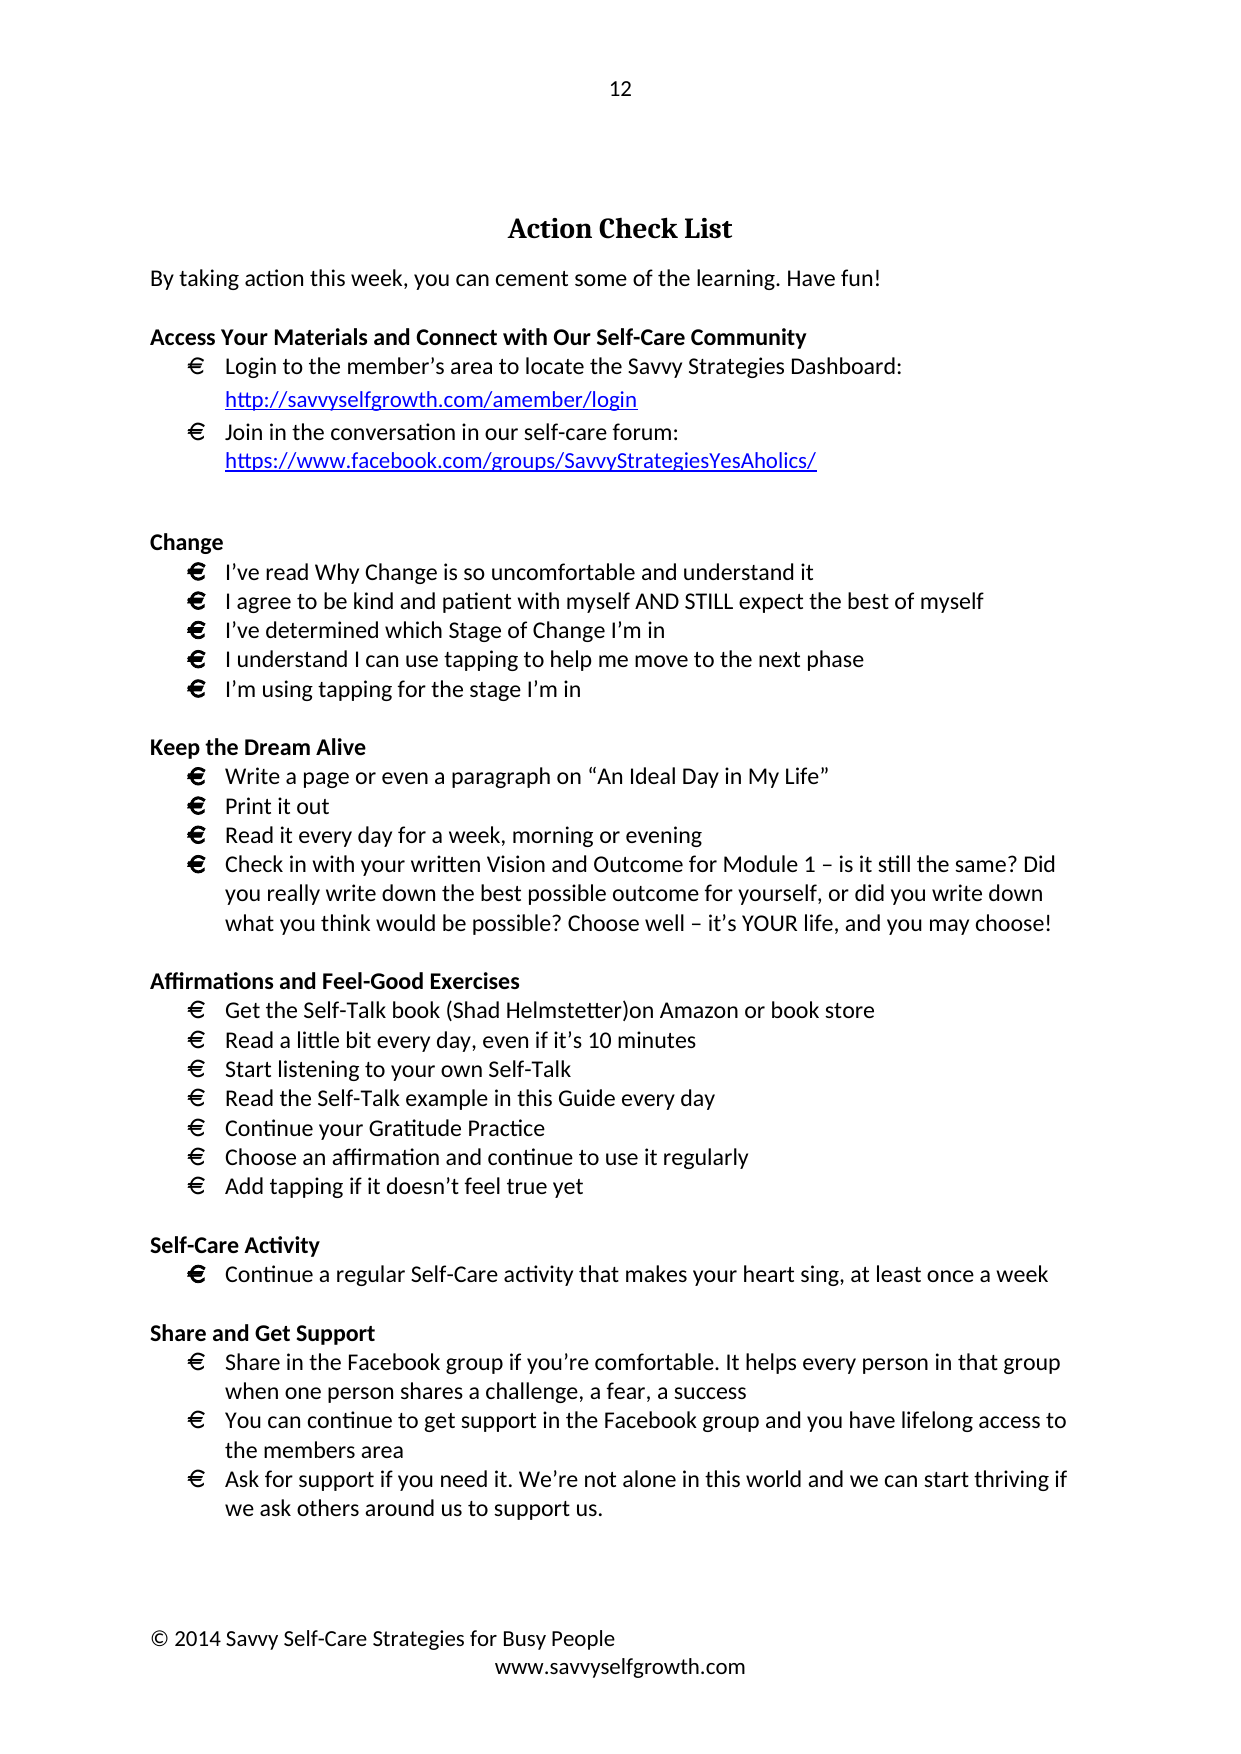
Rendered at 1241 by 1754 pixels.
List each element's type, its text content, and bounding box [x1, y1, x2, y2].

subtitle Action Check List [150, 212, 1090, 246]
text Access Your Materials and Connect with Our Self-Care Community [150, 322, 1090, 351]
list Read a little bit every day, even if it’s 10 minutes [187, 1025, 1090, 1054]
list Add tapping if it doesn’t feel true yet [187, 1171, 1090, 1201]
list Start listening to your own Self-Talk [187, 1054, 1090, 1083]
text Affirmations and Feel-Good Exercises [150, 966, 1090, 996]
list I’ve read Why Change is so uncomfortable and understand it [187, 557, 1090, 586]
list Print it out [187, 791, 1090, 820]
text Change [150, 527, 1090, 557]
list I’ve determined which Stage of Change I’m in [187, 615, 1090, 644]
list Continue a regular Self-Care activity that makes your heart sing, at least once a week [187, 1259, 1090, 1288]
text Keep the Dream Alive [150, 732, 1090, 761]
list I agree to be kind and patient with myself AND STILL expect the best of myself [187, 586, 1090, 615]
list Read it every day for a week, morning or evening [187, 820, 1090, 849]
list Check in with your written Vision and Outcome for Module 1 – is it still the same? Did you really write down the best possible outcome for yourself, or did you write down what you think would be possible? Choose well – it’s YOUR life, and you may choose! [187, 849, 1090, 937]
list Choose an affirmation and continue to use it regularly [187, 1142, 1090, 1171]
list You can continue to get support in the Facebook group and you have lifelong access to the members area [187, 1405, 1090, 1464]
list I’m using tapping for the stage I’m in [187, 674, 1090, 703]
list Ask for support if you need it. We’re not alone in this world and we can start thriving if we ask others around us to support us. [187, 1464, 1090, 1522]
list I understand I can use tapping to help me move to the next phase [187, 644, 1090, 674]
text By taking action this week, you can cement some of the learning. Have fun! [150, 263, 1090, 293]
list Get the Self-Talk book (Shad Helmstetter)on Amazon or book store [187, 996, 1090, 1025]
list Read the Self-Talk example in this Guide every day [187, 1083, 1090, 1113]
text Share and Get Support [150, 1318, 1090, 1347]
list Continue your Gratitude Practice [187, 1113, 1090, 1142]
list Share in the Facebook group if you’re comfortable. It helps every person in that group when one person shares a challenge, a fear, a success [187, 1347, 1090, 1405]
text Self-Care Activity [150, 1230, 1090, 1259]
list Login to the member’s area to locate the Savvy Strategies Dashboard: http://savvyselfgrowth.com/amember/login [187, 351, 1090, 413]
list Write a page or even a paragraph on “An Ideal Day in My Life” [187, 761, 1090, 791]
list Join in the conversation in our self-care forum: https://www.facebook.com/groups/SavvyStrategiesYesAholics/ [187, 417, 1090, 474]
